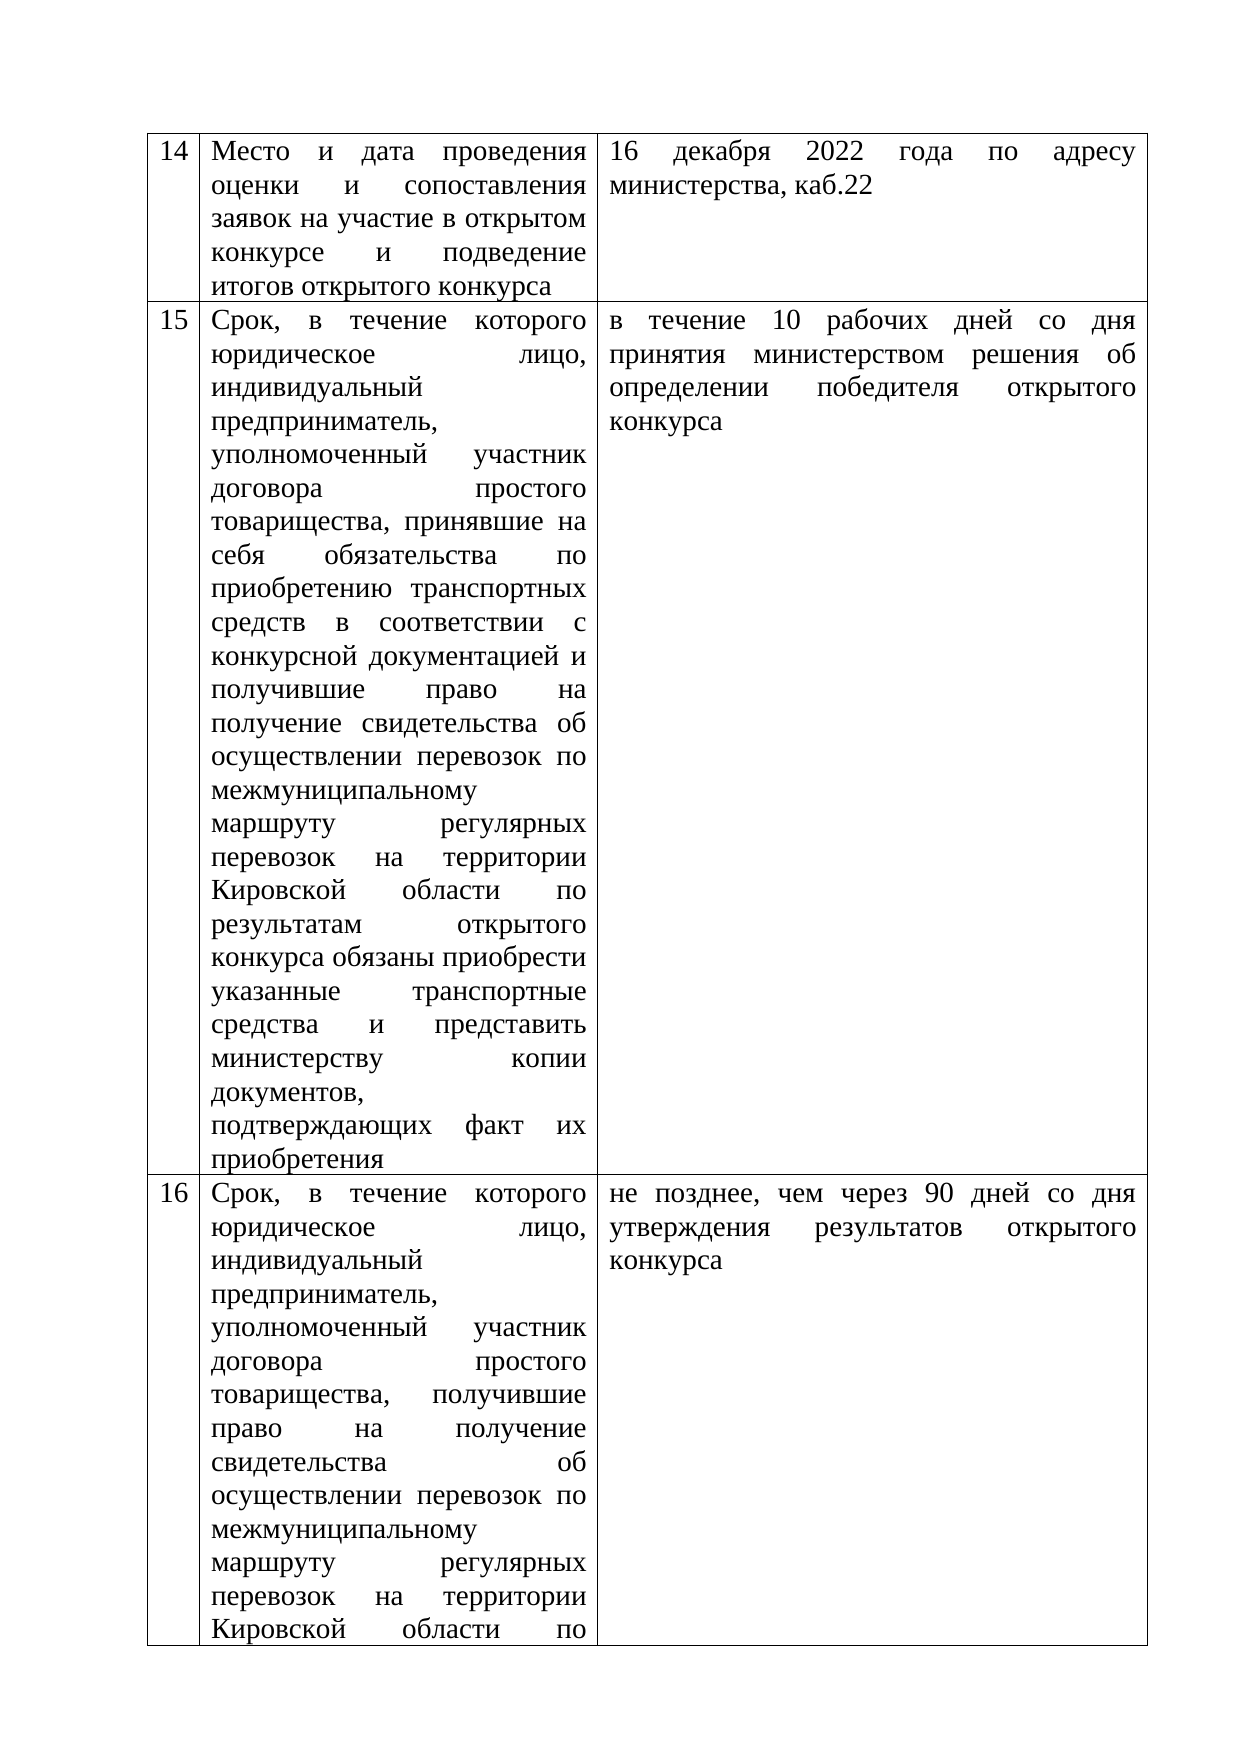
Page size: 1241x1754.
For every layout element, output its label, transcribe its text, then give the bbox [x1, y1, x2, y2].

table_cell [200, 1175, 597, 1645]
table_cell Место и дата проведения оценки и сопоставления заявок на участие в открытом конкурсе и подведение итогов открытого конкурса [200, 134, 597, 301]
table_cell 14 [148, 134, 199, 301]
table_cell Срок, в течение которого юридическое лицо, индивидуальный предприниматель, уполномоченный участник договора простого товарищества, принявшие на себя обязательства по приобретению транспортных средств в соответствии с конкурсной документацией и получившие право на получение свидетельства об осуществлении перевозок по межмуниципальному маршруту регулярных перевозок на территории Кировской области по результатам открытого конкурса обязаны приобрести указанные транспортные средства и представить министерству копии документов, подтверждающих факт их приобретения [200, 302, 597, 1174]
table_cell 15 [148, 302, 199, 1174]
table_cell в течение 10 рабочих дней со дня принятия министерством решения об определении победителя открытого конкурса [598, 302, 1147, 1174]
table_cell 16 [148, 1175, 199, 1645]
table_cell 16 декабря 2022 года по адресу министерства, каб.22 [598, 134, 1147, 301]
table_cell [598, 1175, 1147, 1645]
